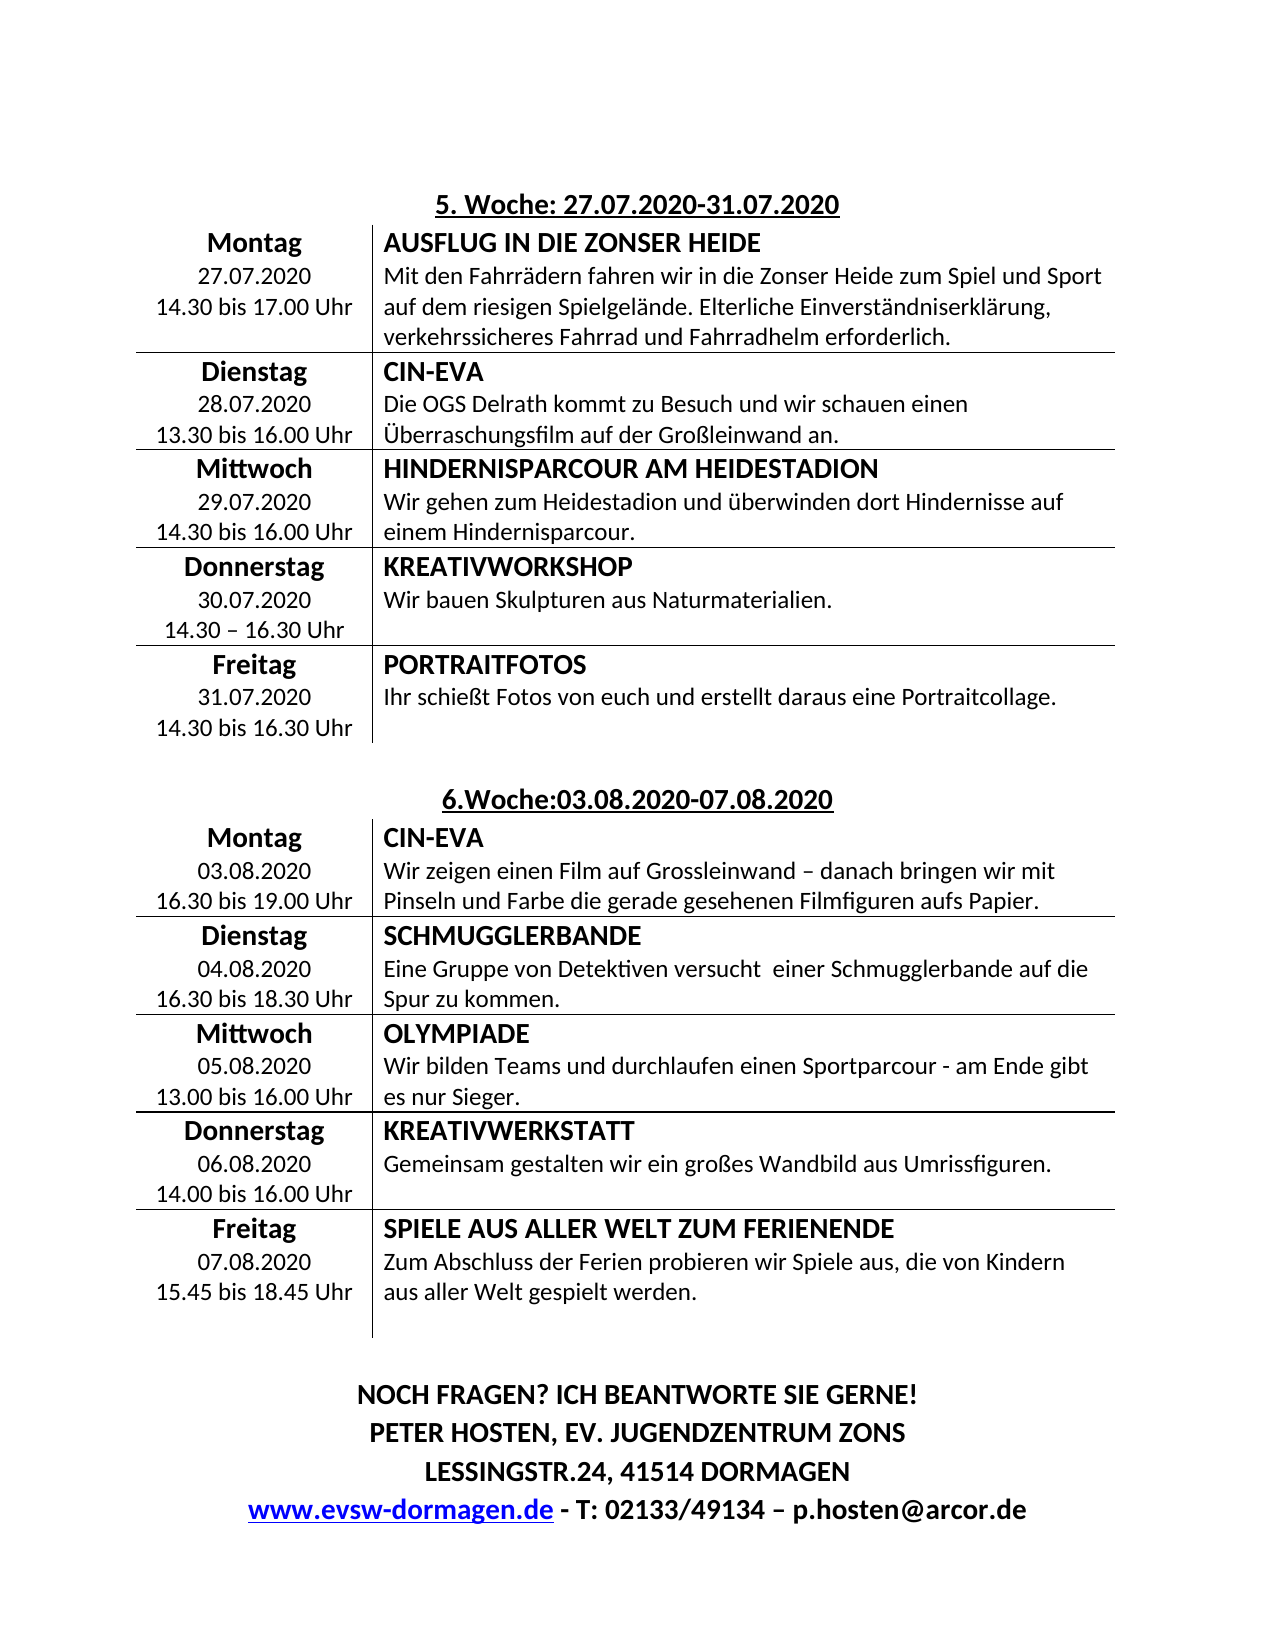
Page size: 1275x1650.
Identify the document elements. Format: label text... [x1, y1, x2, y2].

table_cell SPIELE AUS ALLER WELT ZUM FERIENENDE Zum Abschluss der Ferien probieren wir Spiele aus, die von Kindern aus aller Welt gespielt werden. [373, 1210, 1115, 1337]
text LESSINGSTR.24, 41514 DORMAGEN [148, 1453, 1127, 1488]
table_cell KREATIVWERKSTATT Gemeinsam gestalten wir ein großes Wandbild aus Umrissfiguren. [373, 1113, 1115, 1209]
table_cell Freitag 07.08.2020 15.45 bis 18.45 Uhr [136, 1210, 372, 1337]
table_cell KREATIVWORKSHOP Wir bauen Skulpturen aus Naturmaterialien. [373, 548, 1115, 645]
table_cell Donnerstag 06.08.2020 14.00 bis 16.00 Uhr [136, 1113, 372, 1209]
table_header Montag 27.07.2020 14.30 bis 17.00 Uhr [136, 225, 372, 352]
table_cell Dienstag 04.08.2020 16.30 bis 18.30 Uhr [136, 917, 372, 1014]
table_header Montag 03.08.2020 16.30 bis 19.00 Uhr [136, 819, 372, 916]
table_cell PORTRAITFOTOS Ihr schießt Fotos von euch und erstellt daraus eine Portraitcollage. [373, 646, 1115, 742]
text www.evsw-dormagen.de - T: 02133/49134 – p.hosten@arcor.de [148, 1491, 1127, 1527]
table_header CIN-EVA Wir zeigen einen Film auf Grossleinwand – danach bringen wir mit Pinseln und Farbe die gerade gesehenen Filmfiguren aufs Papier. [373, 819, 1115, 916]
text 6.Woche:03.08.2020-07.08.2020 [148, 781, 1127, 817]
table_cell Freitag 31.07.2020 14.30 bis 16.30 Uhr [136, 646, 372, 742]
text 5. Woche: 27.07.2020-31.07.2020 [148, 186, 1127, 222]
table_cell CIN-EVA Die OGS Delrath kommt zu Besuch und wir schauen einen Überraschungsfilm auf der Großleinwand an. [373, 353, 1115, 449]
table_cell Mittwoch 29.07.2020 14.30 bis 16.00 Uhr [136, 450, 372, 547]
text NOCH FRAGEN? ICH BEANTWORTE SIE GERNE! [148, 1376, 1127, 1411]
table_header AUSFLUG IN DIE ZONSER HEIDE Mit den Fahrrädern fahren wir in die Zonser Heide zum Spiel und Sport auf dem riesigen Spielgelände. Elterliche Einverständniserklärung, verkehrssicheres Fahrrad und Fahrradhelm erforderlich. [373, 225, 1115, 352]
table_cell SCHMUGGLERBANDE Eine Gruppe von Detektiven versucht einer Schmugglerbande auf die Spur zu kommen. [373, 917, 1115, 1014]
table_cell Donnerstag 30.07.2020 14.30 – 16.30 Uhr [136, 548, 372, 645]
text PETER HOSTEN, EV. JUGENDZENTRUM ZONS [148, 1414, 1127, 1450]
table_cell Dienstag 28.07.2020 13.30 bis 16.00 Uhr [136, 353, 372, 449]
table_cell HINDERNISPARCOUR AM HEIDESTADION Wir gehen zum Heidestadion und überwinden dort Hindernisse auf einem Hindernisparcour. [373, 450, 1115, 547]
table_cell OLYMPIADE Wir bilden Teams und durchlaufen einen Sportparcour - am Ende gibt es nur Sieger. [373, 1015, 1115, 1111]
table_cell Mittwoch 05.08.2020 13.00 bis 16.00 Uhr [136, 1015, 372, 1111]
